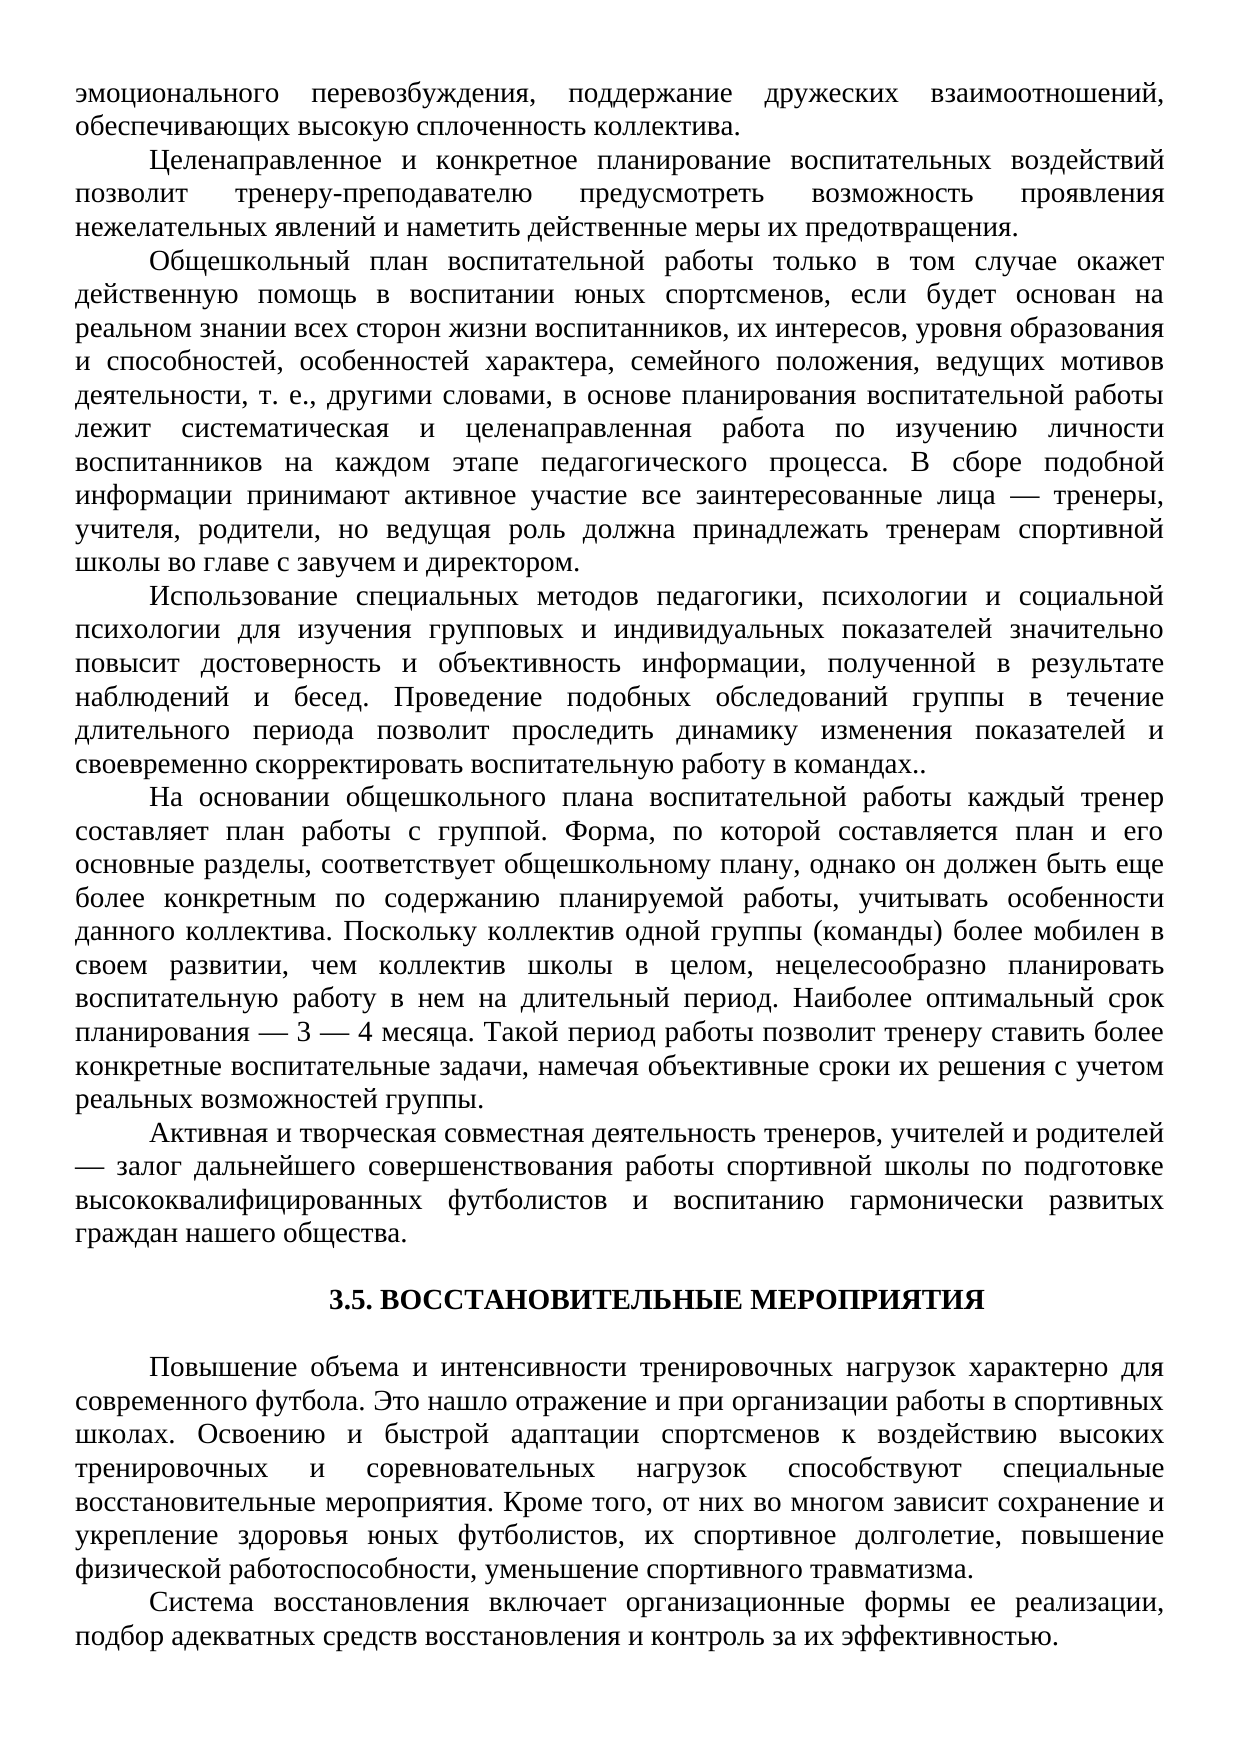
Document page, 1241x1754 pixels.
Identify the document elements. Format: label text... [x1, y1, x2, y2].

text Целенаправленное и конкретное планирование воспитательных воздействий позволит тренеру-преподавателю предусмотреть возможность проявления нежелательных явлений и наметить действенные меры их предотвращения. [75, 142, 1165, 243]
text Активная и творческая совместная деятельность тренеров, учителей и родителей — залог дальнейшего совершенствования работы спортивной школы по подготовке высококвалифицированных футболистов и воспитанию гармонически развитых граждан нашего общества. [75, 1115, 1165, 1249]
text Повышение объема и интенсивности тренировочных нагрузок характерно для современного футбола. Это нашло отражение и при организации работы в спортивных школах. Освоению и быстрой адаптации спортсменов к воздействию высоких тренировочных и соревновательных нагрузок способствуют специальные восстановительные мероприятия. Кроме того, от них во многом зависит сохранение и укрепление здоровья юных футболистов, их спортивное долголетие, повышение физической работоспособности, уменьшение спортивного травматизма. [75, 1349, 1165, 1584]
text Использование специальных методов педагогики, психологии и социальной психологии для изучения групповых и индивидуальных показателей значительно повысит достоверность и объективность информации, полученной в результате наблюдений и бесед. Проведение подобных обследований группы в течение длительного периода позволит проследить динамику изменения показателей и своевременно скорректировать воспитательную работу в командах.. [75, 578, 1165, 779]
text 3.5. ВОССТАНОВИТЕЛЬНЫЕ МЕРОПРИЯТИЯ [75, 1282, 1165, 1316]
text Общешкольный план воспитательной работы только в том случае окажет действенную помощь в воспитании юных спортсменов, если будет основан на реальном знании всех сторон жизни воспитанников, их интересов, уровня образования и способностей, особенностей характера, семейного положения, ведущих мотивов деятельности, т. е., другими словами, в основе планирования воспитательной работы лежит систематическая и целенаправленная работа по изучению личности воспитанников на каждом этапе педагогического процесса. В сборе подобной информации принимают активное участие все заинтересованные лица — тренеры, учителя, родители, но ведущая роль должна принадлежать тренерам спортивной школы во главе с завучем и директором. [75, 243, 1165, 578]
text На основании общешкольного плана воспитательной работы каждый тренер составляет план работы с группой. Форма, по которой составляется план и его основные разделы, соответствует общешкольному плану, однако он должен быть еще более конкретным по содержанию планируемой работы, учитывать особенности данного коллектива. Поскольку коллектив одной группы (команды) более мобилен в своем развитии, чем коллектив школы в целом, нецелесообразно планировать воспитательную работу в нем на длительный период. Наиболее оптимальный срок планирования — 3 — 4 месяца. Такой период работы позволит тренеру ставить более конкретные воспитательные задачи, намечая объективные сроки их решения с учетом реальных возможностей группы. [75, 779, 1165, 1115]
text Система восстановления включает организационные формы ее реализации, подбор адекватных средств восстановления и контроль за их эффективностью. [75, 1584, 1165, 1651]
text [75, 75, 1165, 142]
